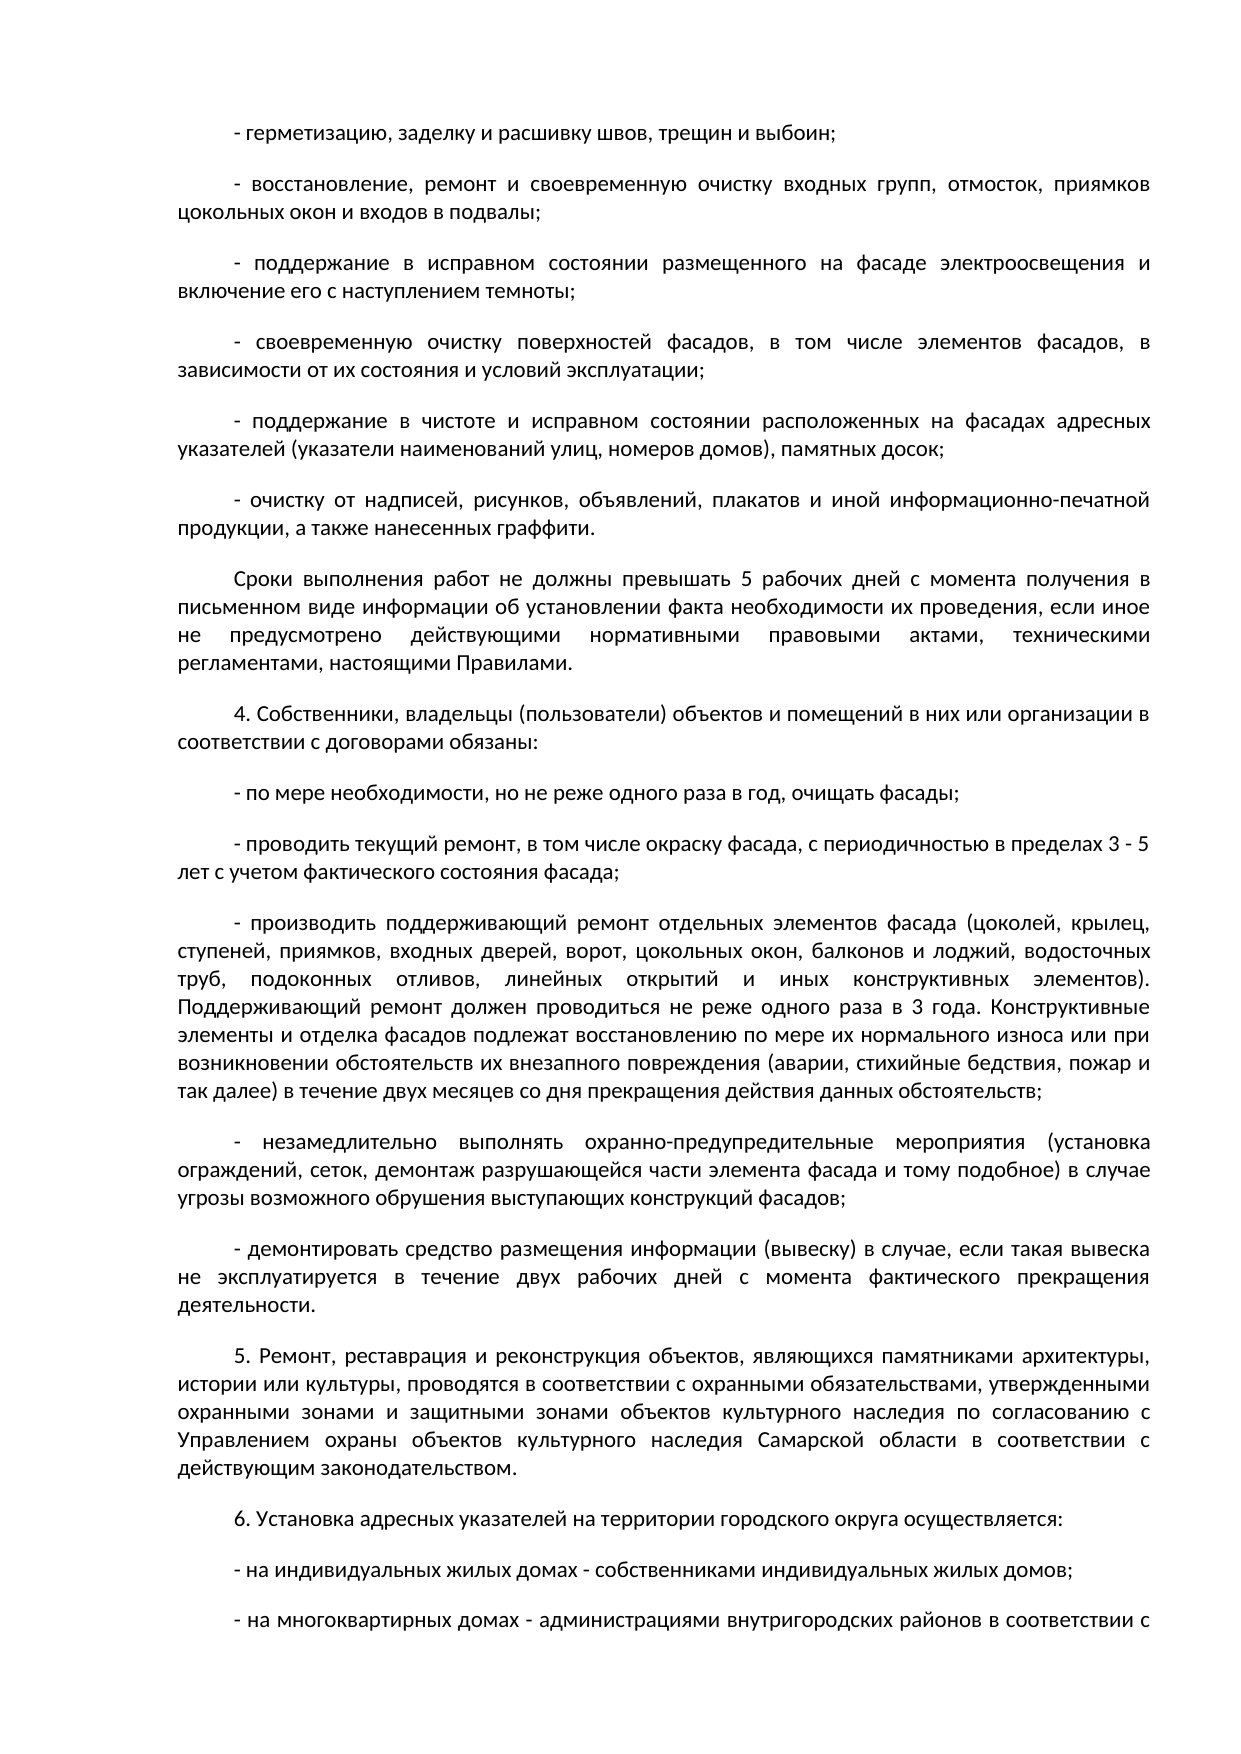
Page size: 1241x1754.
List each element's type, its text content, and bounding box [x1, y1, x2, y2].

text 6. Установка адресных указателей на территории городского округа осуществляется: [177, 1504, 1152, 1532]
text - восстановление, ремонт и своевременную очистку входных групп, отмосток, приямков цокольных окон и входов в подвалы; [177, 169, 1152, 225]
text - поддержание в чистоте и исправном состоянии расположенных на фасадах адресных указателей (указатели наименований улиц, номеров домов), памятных досок; [177, 406, 1152, 462]
text 4. Собственники, владельцы (пользователи) объектов и помещений в них или организации в соответствии с договорами обязаны: [177, 699, 1152, 755]
text - демонтировать средство размещения информации (вывеску) в случае, если такая вывеска не эксплуатируется в течение двух рабочих дней с момента фактического прекращения деятельности. [177, 1234, 1152, 1318]
text Сроки выполнения работ не должны превышать 5 рабочих дней с момента получения в письменном виде информации об установлении факта необходимости их проведения, если иное не предусмотрено действующими нормативными правовыми актами, техническими регламентами, настоящими Правилами. [177, 564, 1152, 676]
text - поддержание в исправном состоянии размещенного на фасаде электроосвещения и включение его с наступлением темноты; [177, 248, 1152, 304]
text - очистку от надписей, рисунков, объявлений, плакатов и иной информационно-печатной продукции, а также нанесенных граффити. [177, 485, 1152, 541]
text - на индивидуальных жилых домах - собственниками индивидуальных жилых домов; [177, 1555, 1152, 1583]
text - производить поддерживающий ремонт отдельных элементов фасада (цоколей, крылец, ступеней, приямков, входных дверей, ворот, цокольных окон, балконов и лоджий, водосточных труб, подоконных отливов, линейных открытий и иных конструктивных элементов). Поддерживающий ремонт должен проводиться не реже одного раза в 3 года. Конструктивные элементы и отделка фасадов подлежат восстановлению по мере их нормального износа или при возникновении обстоятельств их внезапного повреждения (аварии, стихийные бедствия, пожар и так далее) в течение двух месяцев со дня прекращения действия данных обстоятельств; [177, 908, 1152, 1104]
text - проводить текущий ремонт, в том числе окраску фасада, с периодичностью в пределах 3 - 5 лет с учетом фактического состояния фасада; [177, 829, 1152, 885]
text - своевременную очистку поверхностей фасадов, в том числе элементов фасадов, в зависимости от их состояния и условий эксплуатации; [177, 327, 1152, 383]
text 5. Ремонт, реставрация и реконструкция объектов, являющихся памятниками архитектуры, истории или культуры, проводятся в соответствии с охранными обязательствами, утвержденными охранными зонами и защитными зонами объектов культурного наследия по согласованию с Управлением охраны объектов культурного наследия Самарской области в соответствии с действующим законодательством. [177, 1341, 1152, 1481]
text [177, 1606, 1152, 1634]
text - незамедлительно выполнять охранно-предупредительные мероприятия (установка ограждений, сеток, демонтаж разрушающейся части элемента фасада и тому подобное) в случае угрозы возможного обрушения выступающих конструкций фасадов; [177, 1127, 1152, 1211]
text - по мере необходимости, но не реже одного раза в год, очищать фасады; [177, 778, 1152, 806]
text - герметизацию, заделку и расшивку швов, трещин и выбоин; [177, 118, 1152, 146]
